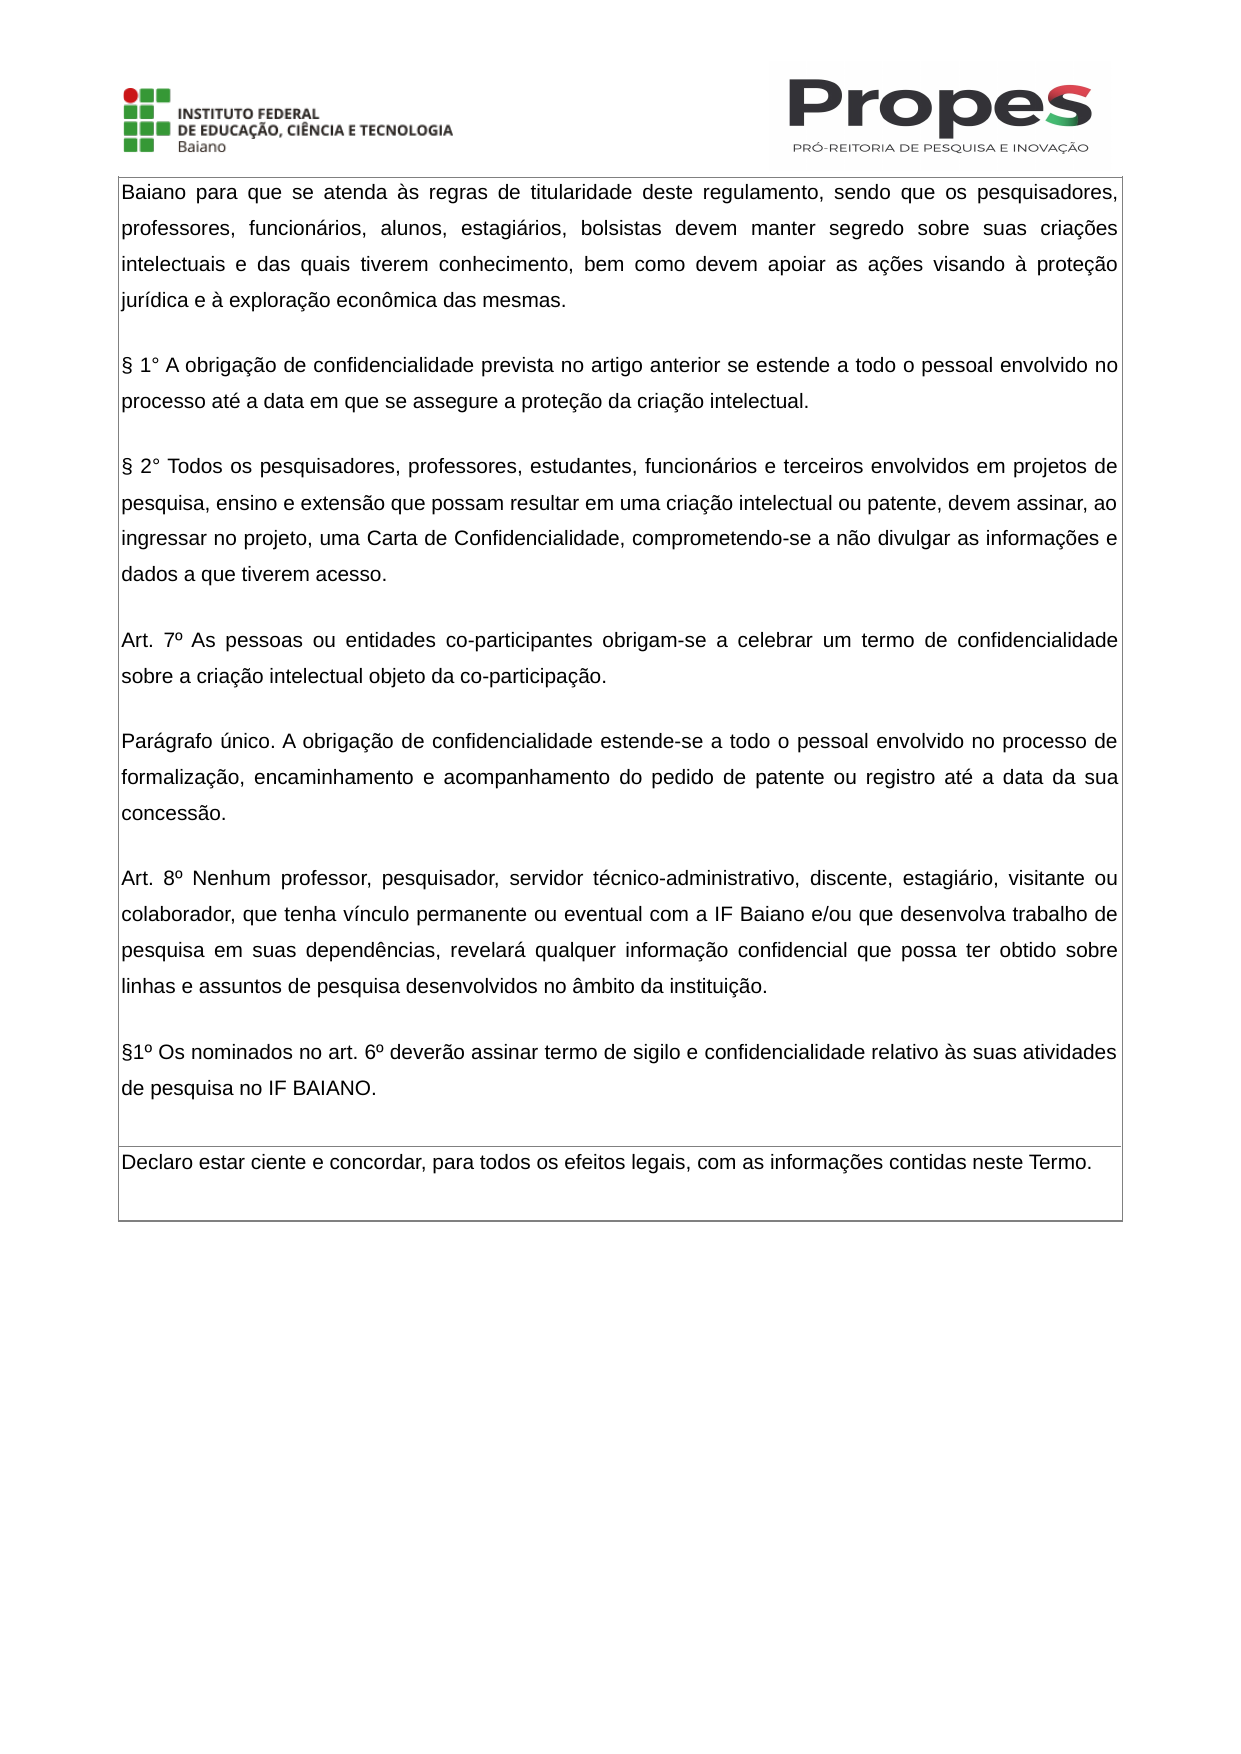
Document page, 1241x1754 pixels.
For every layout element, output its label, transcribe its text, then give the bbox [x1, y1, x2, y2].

table_cell Declaro estar ciente e concordar, para todos os efeitos legais, com as informações contidas neste Termo. [119, 1146, 1122, 1220]
picture [768, 61, 1112, 171]
picture [123, 88, 453, 170]
